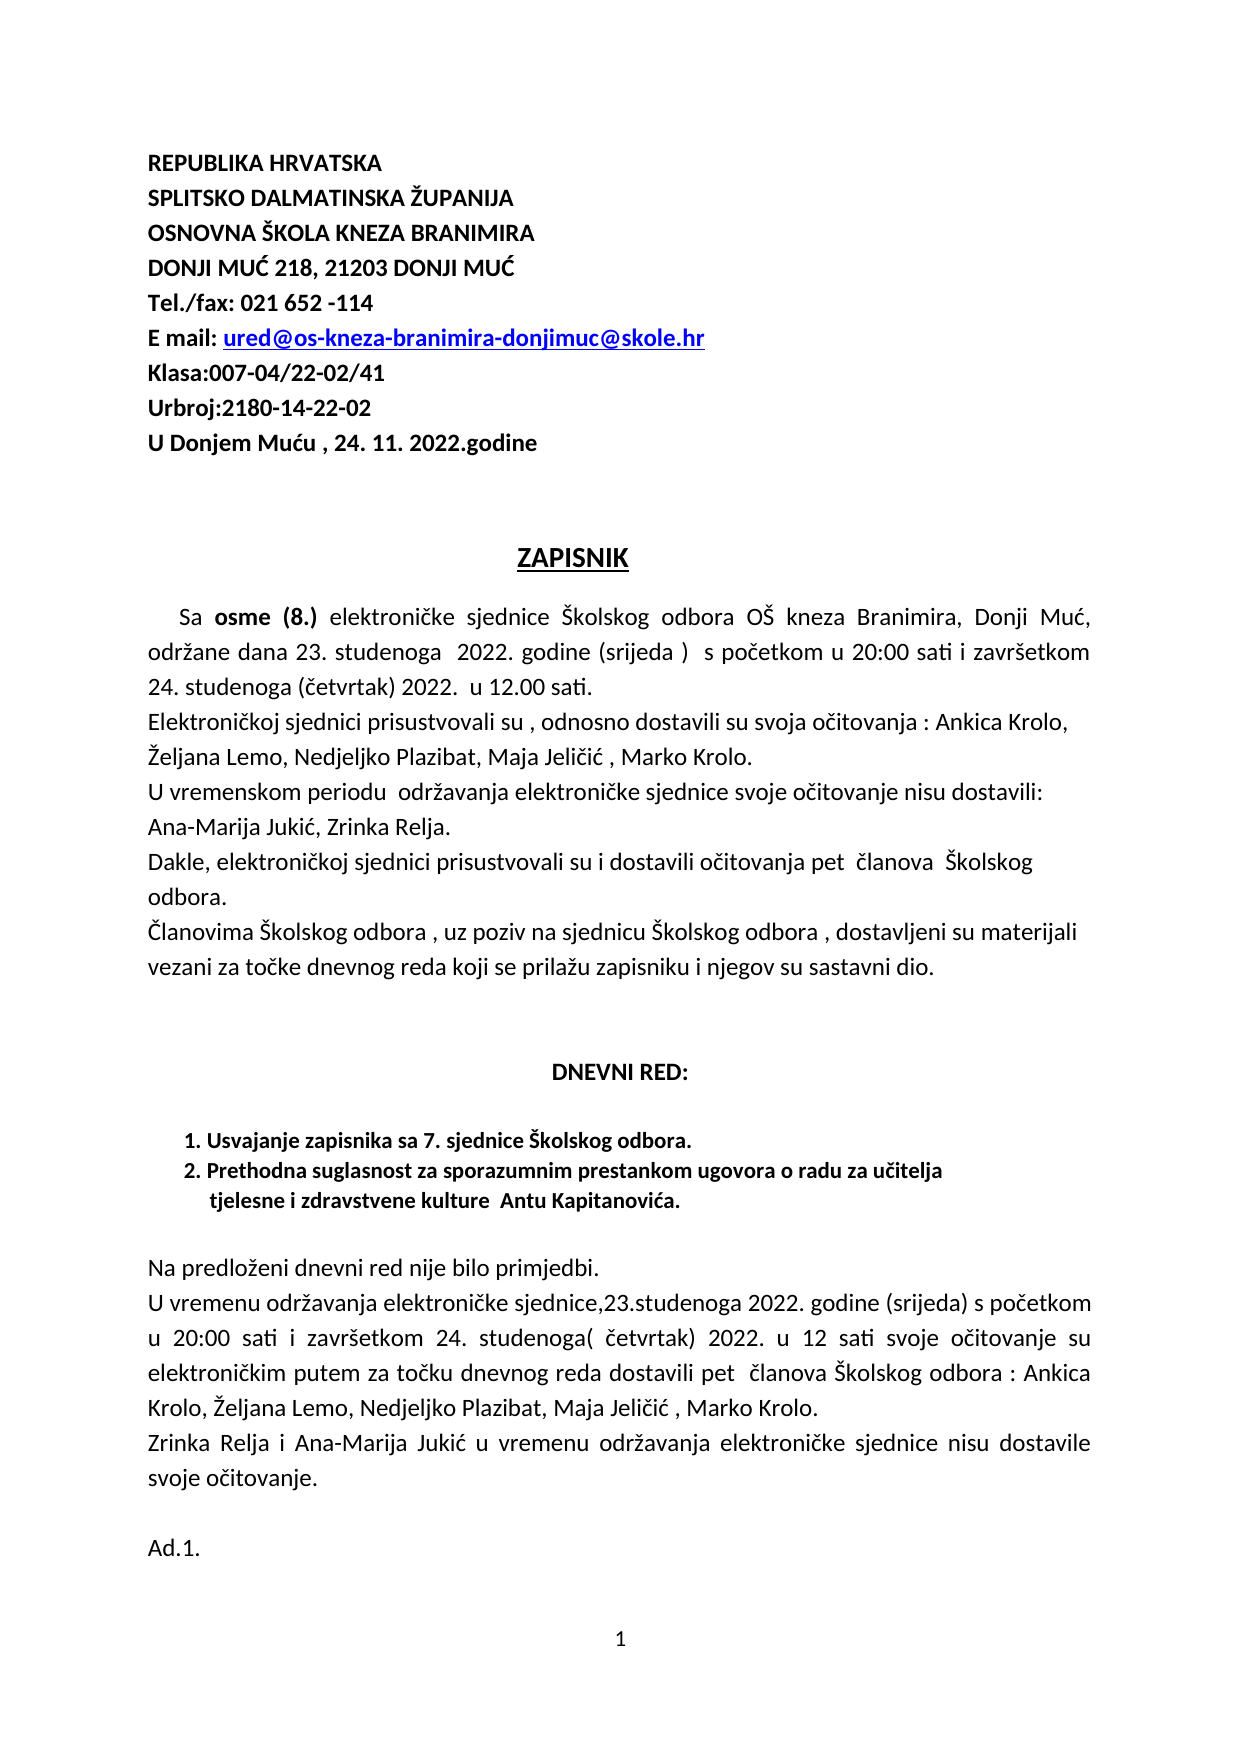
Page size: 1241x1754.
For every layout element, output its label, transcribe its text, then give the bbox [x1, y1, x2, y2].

text DNEVNI RED: [148, 1056, 1093, 1087]
text Klasa:007-04/22-02/41 [148, 358, 1093, 388]
text E mail: ured@os-kneza-branimira-donjimuc@skole.hr [148, 323, 1093, 353]
text U vremenu održavanja elektroničke sjednice,23.studenoga 2022. godine (srijeda) s početkom u 20:00 sati i završetkom 24. studenoga( četvrtak) 2022. u 12 sati svoje očitovanje su elektroničkim putem za točku dnevnog reda dostavili pet članova Školskog odbora : Ankica Krolo, Željana Lemo, Nedjeljko Plazibat, Maja Jeličić , Marko Krolo. [148, 1287, 1093, 1422]
text 1. Usvajanje zapisnika sa 7. sjednice Školskog odbora. [148, 1126, 1093, 1154]
text Elektroničkoj sjednici prisustvovali su , odnosno dostavili su svoja očitovanja : Ankica Krolo, Željana Lemo, Nedjeljko Plazibat, Maja Jeličić , Marko Krolo. [148, 706, 1093, 772]
text REPUBLIKA HRVATSKA [148, 148, 1093, 178]
text 2. Prethodna suglasnost za sporazumnim prestankom ugovora o radu za učitelja [148, 1156, 1093, 1184]
text DONJI MUĆ 218, 21203 DONJI MUĆ [148, 253, 1093, 283]
text Dakle, elektroničkoj sjednici prisustvovali su i dostavili očitovanja pet članova Školskog odbora. [148, 846, 1093, 912]
text Članovima Školskog odbora , uz poziv na sjednicu Školskog odbora , dostavljeni su materijali vezani za točke dnevnog reda koji se prilažu zapisniku i njegov su sastavni dio. [148, 916, 1093, 982]
text Tel./fax: 021 652 -114 [148, 288, 1093, 318]
text tjelesne i zdravstvene kulture Antu Kapitanovića. [148, 1186, 1093, 1214]
text U Donjem Muću , 24. 11. 2022.godine [148, 428, 1093, 458]
text Zrinka Relja i Ana-Marija Jukić u vremenu održavanja elektroničke sjednice nisu dostavile svoje očitovanje. [148, 1427, 1093, 1492]
text Ad.1. [148, 1532, 1093, 1562]
text Sa osme (8.) elektroničke sjednice Školskog odbora OŠ kneza Branimira, Donji Muć, održane dana 23. studenoga 2022. godine (srijeda ) s početkom u 20:00 sati i završetkom 24. studenoga (četvrtak) 2022. u 12.00 sati. [148, 601, 1093, 702]
text U vremenskom periodu održavanja elektroničke sjednice svoje očitovanje nisu dostavili: Ana-Marija Jukić, Zrinka Relja. [148, 776, 1093, 842]
text SPLITSKO DALMATINSKA ŽUPANIJA [148, 183, 1093, 213]
text Na predloženi dnevni red nije bilo primjedbi. [148, 1252, 1093, 1282]
text ZAPISNIK [148, 539, 1093, 575]
text OSNOVNA ŠKOLA KNEZA BRANIMIRA [148, 218, 1093, 248]
text Urbroj:2180-14-22-02 [148, 393, 1093, 423]
